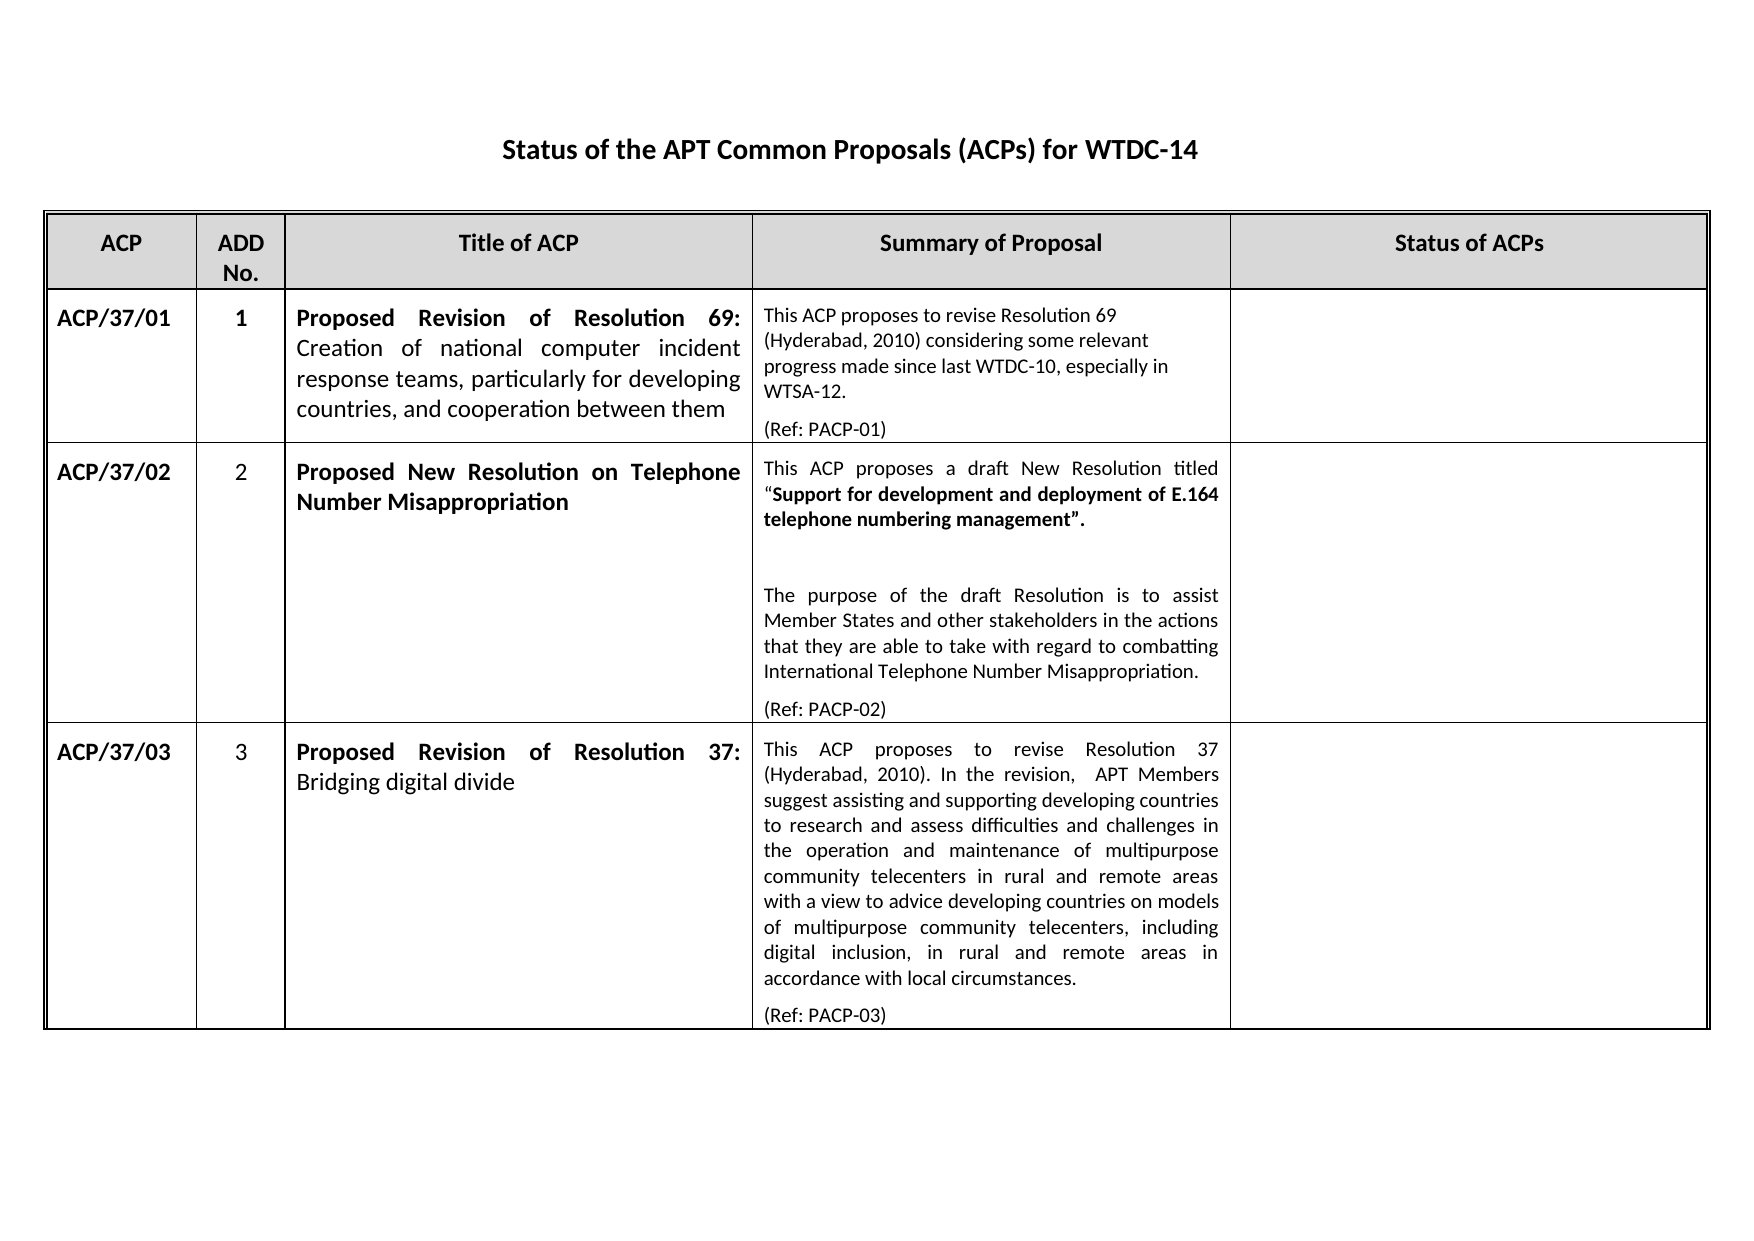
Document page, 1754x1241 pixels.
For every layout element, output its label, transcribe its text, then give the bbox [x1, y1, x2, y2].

table_cell [1231, 290, 1706, 442]
text Status of the APT Common Proposals (ACPs) for WTDC-14 [75, 131, 1679, 167]
table_cell ACP/37/01 [48, 290, 196, 442]
table_header Title of ACP [286, 215, 752, 288]
table_header Status of ACPs [1231, 215, 1706, 288]
table_cell This ACP proposes to revise Resolution 69 (Hyderabad, 2010) considering some relevant progress made since last WTDC-10, especially in WTSA-12. (Ref: PACP-01) [753, 290, 1230, 442]
table_header ADD No. [197, 215, 284, 288]
table_cell [1231, 443, 1706, 722]
table_cell [1231, 723, 1706, 1028]
table_cell 2 [197, 443, 284, 722]
table_cell 1 [197, 290, 284, 442]
table_cell This ACP proposes a draft New Resolution titled “Support for development and deployment of E.164 telephone numbering management”. The purpose of the draft Resolution is to assist Member States and other stakeholders in the actions that they are able to take with regard to combatting International Telephone Number Misappropriation. (Ref: PACP-02) [753, 443, 1230, 722]
table_cell 3 [197, 723, 284, 1028]
table_header ACP [48, 215, 196, 288]
table_cell ACP/37/03 [48, 723, 196, 1028]
table_header Summary of Proposal [753, 215, 1230, 288]
table_cell Proposed Revision of Resolution 37: Bridging digital divide [286, 723, 752, 1028]
table_cell Proposed New Resolution on Telephone Number Misappropriation [286, 443, 752, 722]
table_cell This ACP proposes to revise Resolution 37 (Hyderabad, 2010). In the revision, APT Members suggest assisting and supporting developing countries to research and assess difficulties and challenges in the operation and maintenance of multipurpose community telecenters in rural and remote areas with a view to advice developing countries on models of multipurpose community telecenters, including digital inclusion, in rural and remote areas in accordance with local circumstances. (Ref: PACP-03) [753, 723, 1230, 1028]
table_cell Proposed Revision of Resolution 69: Creation of national computer incident response teams, particularly for developing countries, and cooperation between them [286, 290, 752, 442]
table_cell ACP/37/02 [48, 443, 196, 722]
